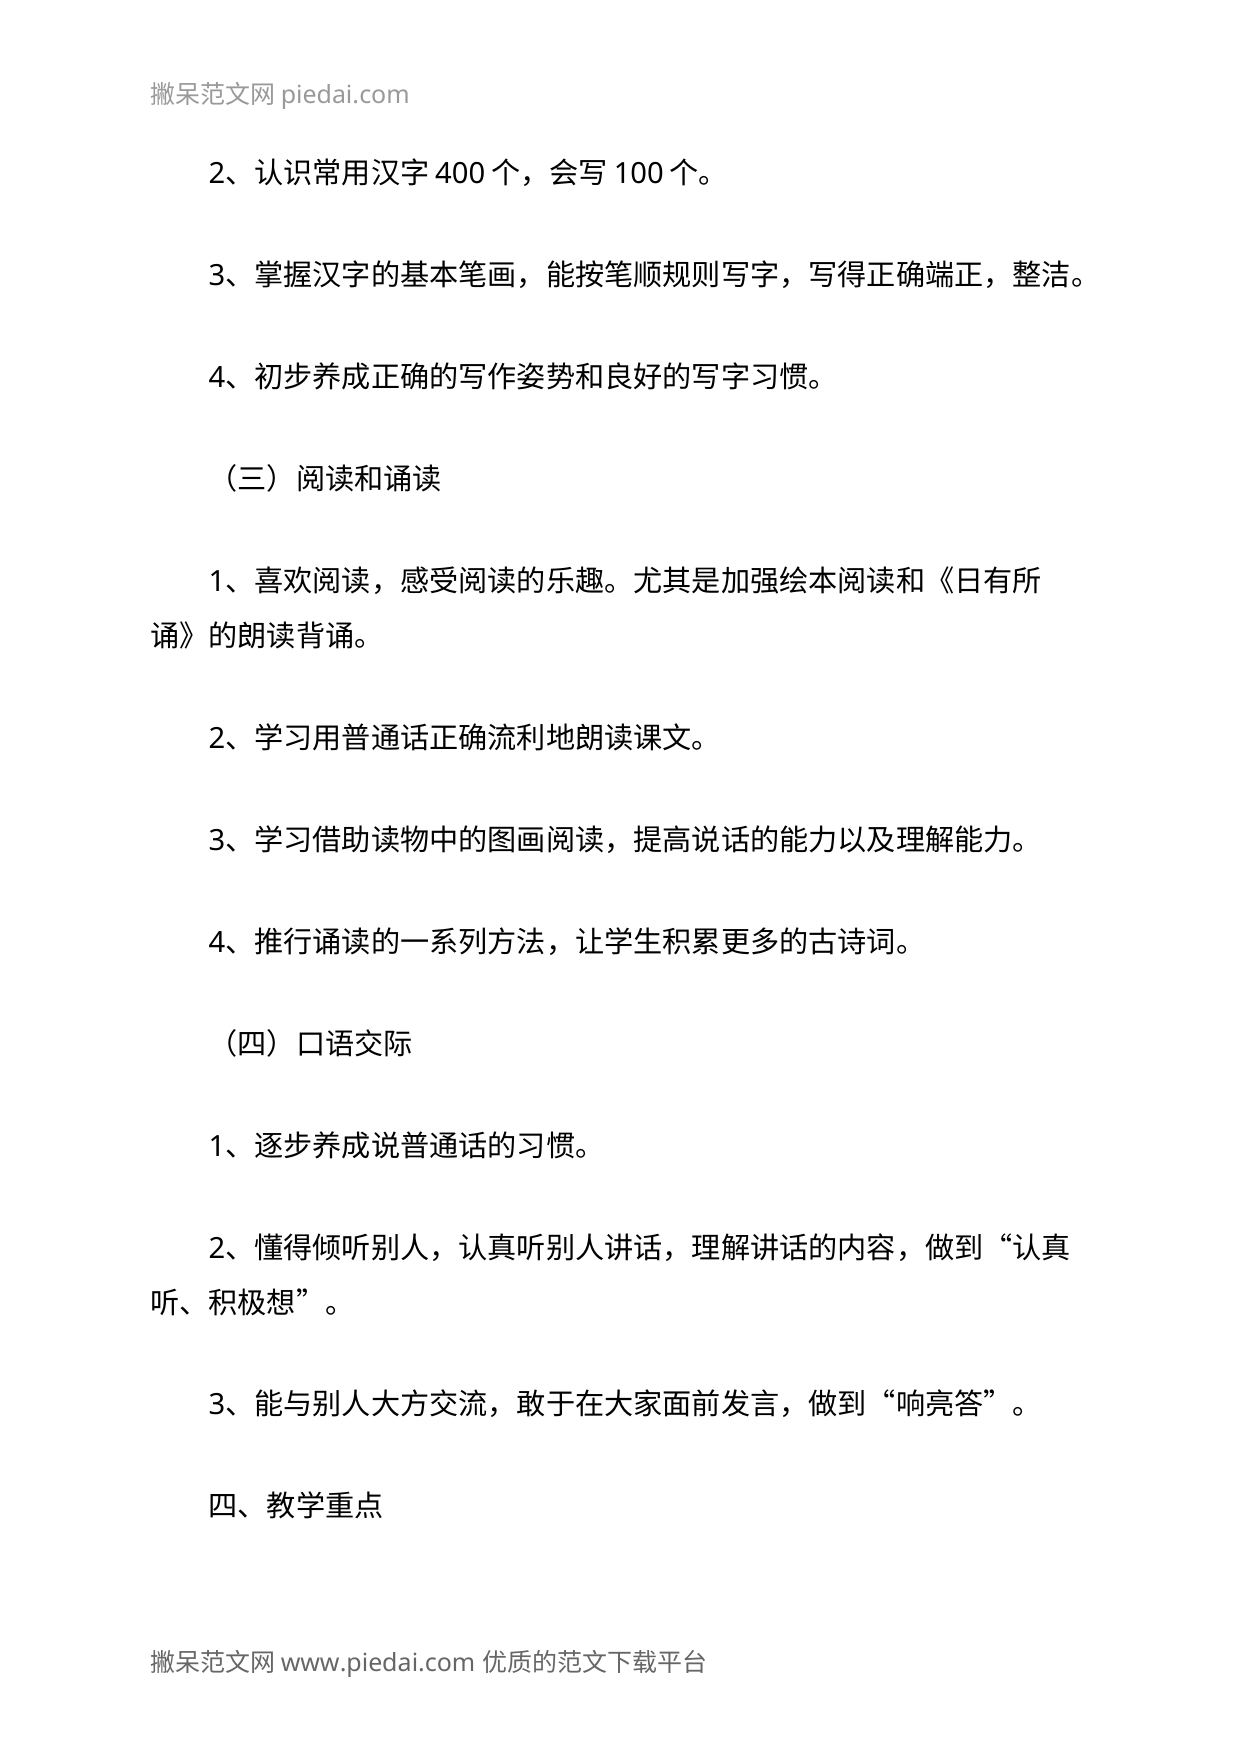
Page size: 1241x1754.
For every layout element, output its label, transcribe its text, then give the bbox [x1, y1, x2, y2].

text 1、逐步养成说普通话的习惯。 [150, 1122, 1090, 1164]
text 2、学习用普通话正确流利地朗读课文。 [150, 714, 1090, 757]
text 4、初步养成正确的写作姿势和良好的写字习惯。 [150, 354, 1090, 396]
text （三）阅读和诵读 [150, 456, 1090, 498]
text 3、能与别人大方交流，敢于在大家面前发言，做到“响亮答”。 [150, 1381, 1090, 1423]
text 2、认识常用汉字400个，会写100个。 [150, 150, 1090, 192]
text 四、教学重点 [150, 1483, 1090, 1525]
text 3、学习借助读物中的图画阅读，提高说话的能力以及理解能力。 [150, 816, 1090, 859]
text 1、喜欢阅读，感受阅读的乐趣。尤其是加强绘本阅读和《日有所诵》的朗读背诵。 [150, 558, 1090, 655]
text 3、掌握汉字的基本笔画，能按笔顺规则写字，写得正确端正，整洁。 [150, 252, 1090, 294]
text 4、推行诵读的一系列方法，让学生积累更多的古诗词。 [150, 918, 1090, 961]
text （四）口语交际 [150, 1020, 1090, 1063]
text 2、懂得倾听别人，认真听别人讲话，理解讲话的内容，做到“认真听、积极想”。 [150, 1224, 1090, 1321]
